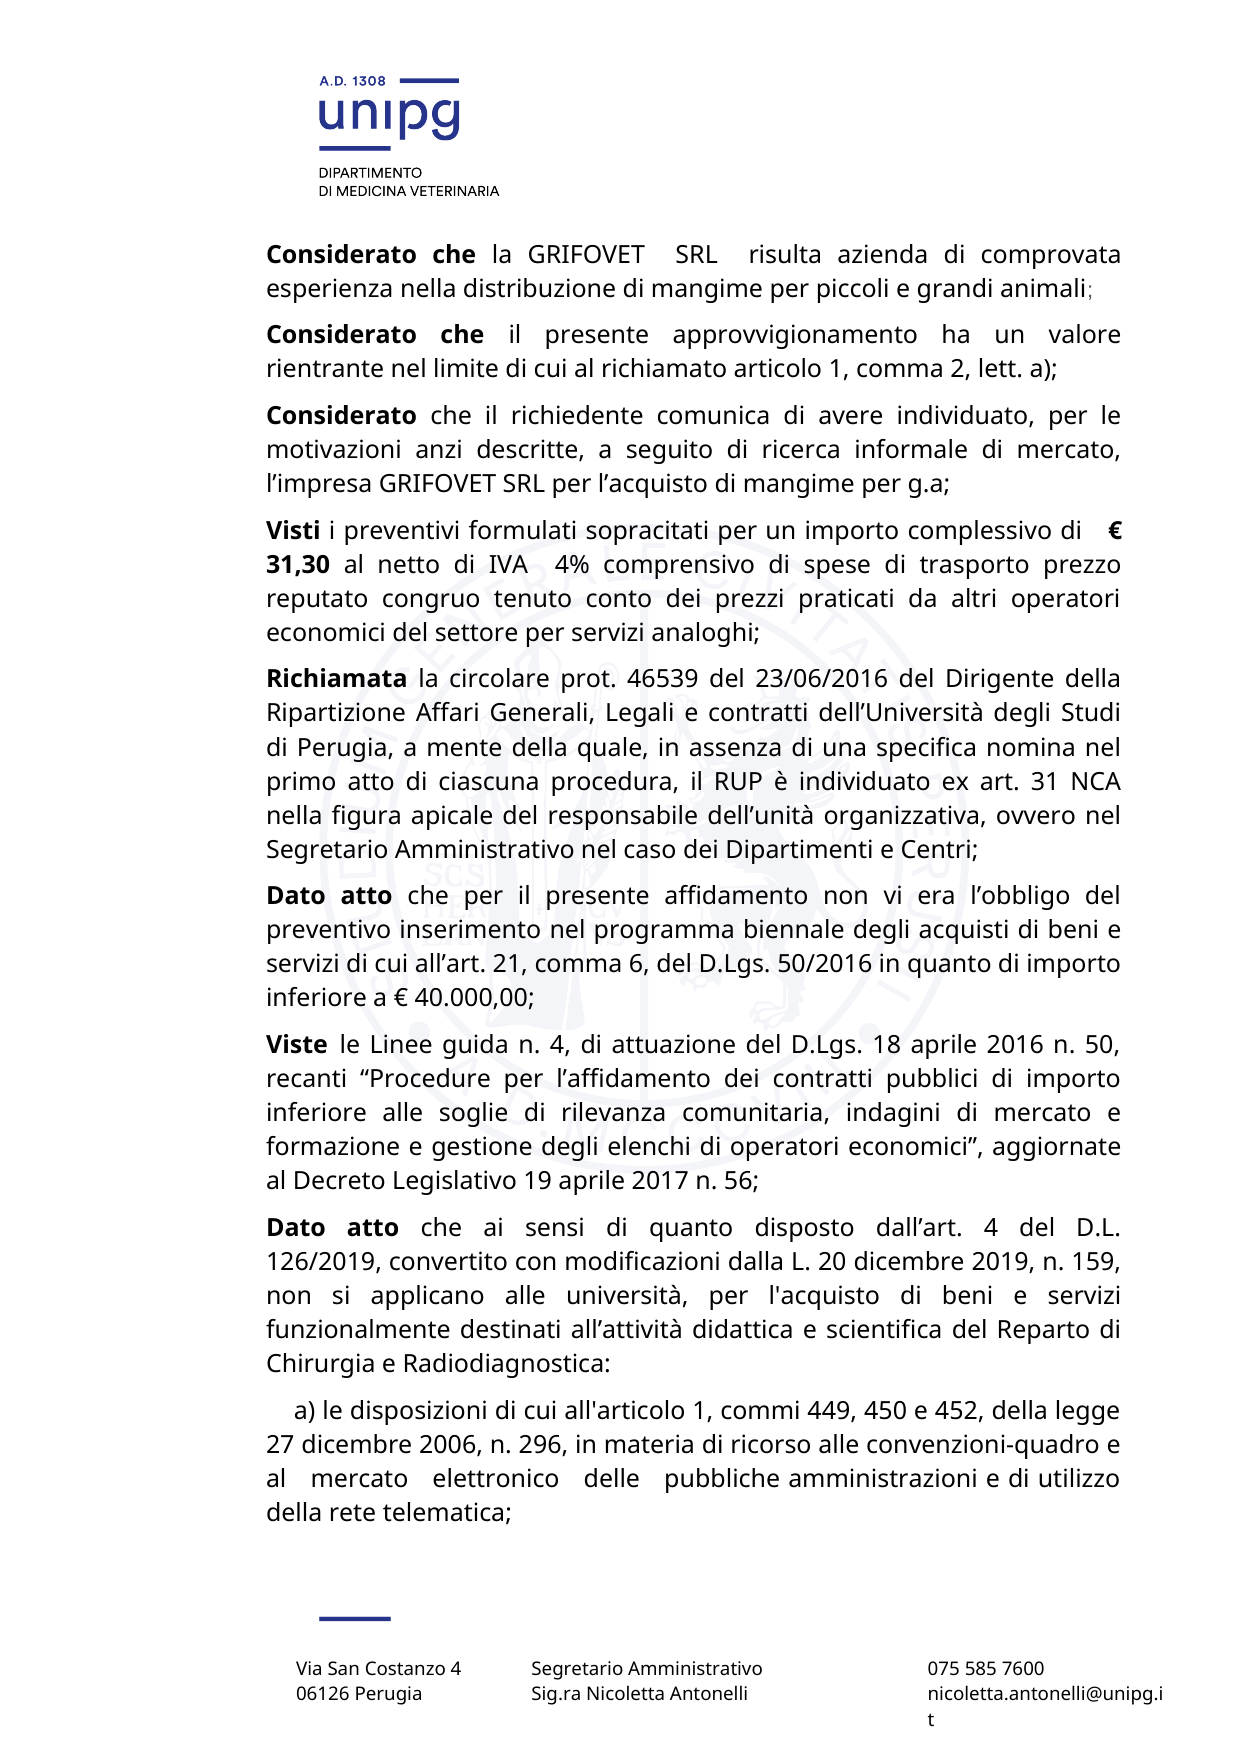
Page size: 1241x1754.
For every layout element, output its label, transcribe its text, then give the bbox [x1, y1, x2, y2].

text Considerato che il presente approvvigionamento ha un valore rientrante nel limite di cui al richiamato articolo 1, comma 2, lett. a); [266, 317, 1122, 385]
picture [23, 0, 1241, 1726]
text Visti i preventivi formulati sopracitati per un importo complessivo di € 31,30 al netto di IVA 4% comprensivo di spese di trasporto prezzo reputato congruo tenuto conto dei prezzi praticati da altri operatori economici del settore per servizi analoghi; [266, 512, 1122, 648]
text Dato atto che per il presente affidamento non vi era l’obbligo del preventivo inserimento nel programma biennale degli acquisti di beni e servizi di cui all’art. 21, comma 6, del D.Lgs. 50/2016 in quanto di importo inferiore a € 40.000,00; [266, 878, 1122, 1014]
text Dato atto che ai sensi di quanto disposto dall’art. 4 del D.L. 126/2019, convertito con modificazioni dalla L. 20 dicembre 2019, n. 159, non si applicano alle università, per l'acquisto di beni e servizi funzionalmente destinati all’attività didattica e scientifica del Reparto di Chirurgia e Radiodiagnostica: [266, 1209, 1122, 1380]
text a) le disposizioni di cui all'articolo 1, commi 449, 450 e 452, della legge 27 dicembre 2006, n. 296, in materia di ricorso alle convenzioni-quadro e al mercato elettronico delle pubbliche amministrazioni e di utilizzo della rete telematica; [266, 1392, 1122, 1528]
text Richiamata la circolare prot. 46539 del 23/06/2016 del Dirigente della Ripartizione Affari Generali, Legali e contratti dell’Università degli Studi di Perugia, a mente della quale, in assenza di una specifica nomina nel primo atto di ciascuna procedura, il RUP è individuato ex art. 31 NCA nella figura apicale del responsabile dell’unità organizzativa, ovvero nel Segretario Amministrativo nel caso dei Dipartimenti e Centri; [266, 661, 1122, 865]
text Considerato che la GRIFOVET SRL risulta azienda di comprovata esperienza nella distribuzione di mangime per piccoli e grandi animali; [266, 236, 1122, 304]
text Viste le Linee guida n. 4, di attuazione del D.Lgs. 18 aprile 2016 n. 50, recanti “Procedure per l’affidamento dei contratti pubblici di importo inferiore alle soglie di rilevanza comunitaria, indagini di mercato e formazione e gestione degli elenchi di operatori economici”, aggiornate al Decreto Legislativo 19 aprile 2017 n. 56; [266, 1027, 1122, 1197]
text Considerato che il richiedente comunica di avere individuato, per le motivazioni anzi descritte, a seguito di ricerca informale di mercato, l’impresa GRIFOVET SRL per l’acquisto di mangime per g.a; [266, 398, 1122, 500]
